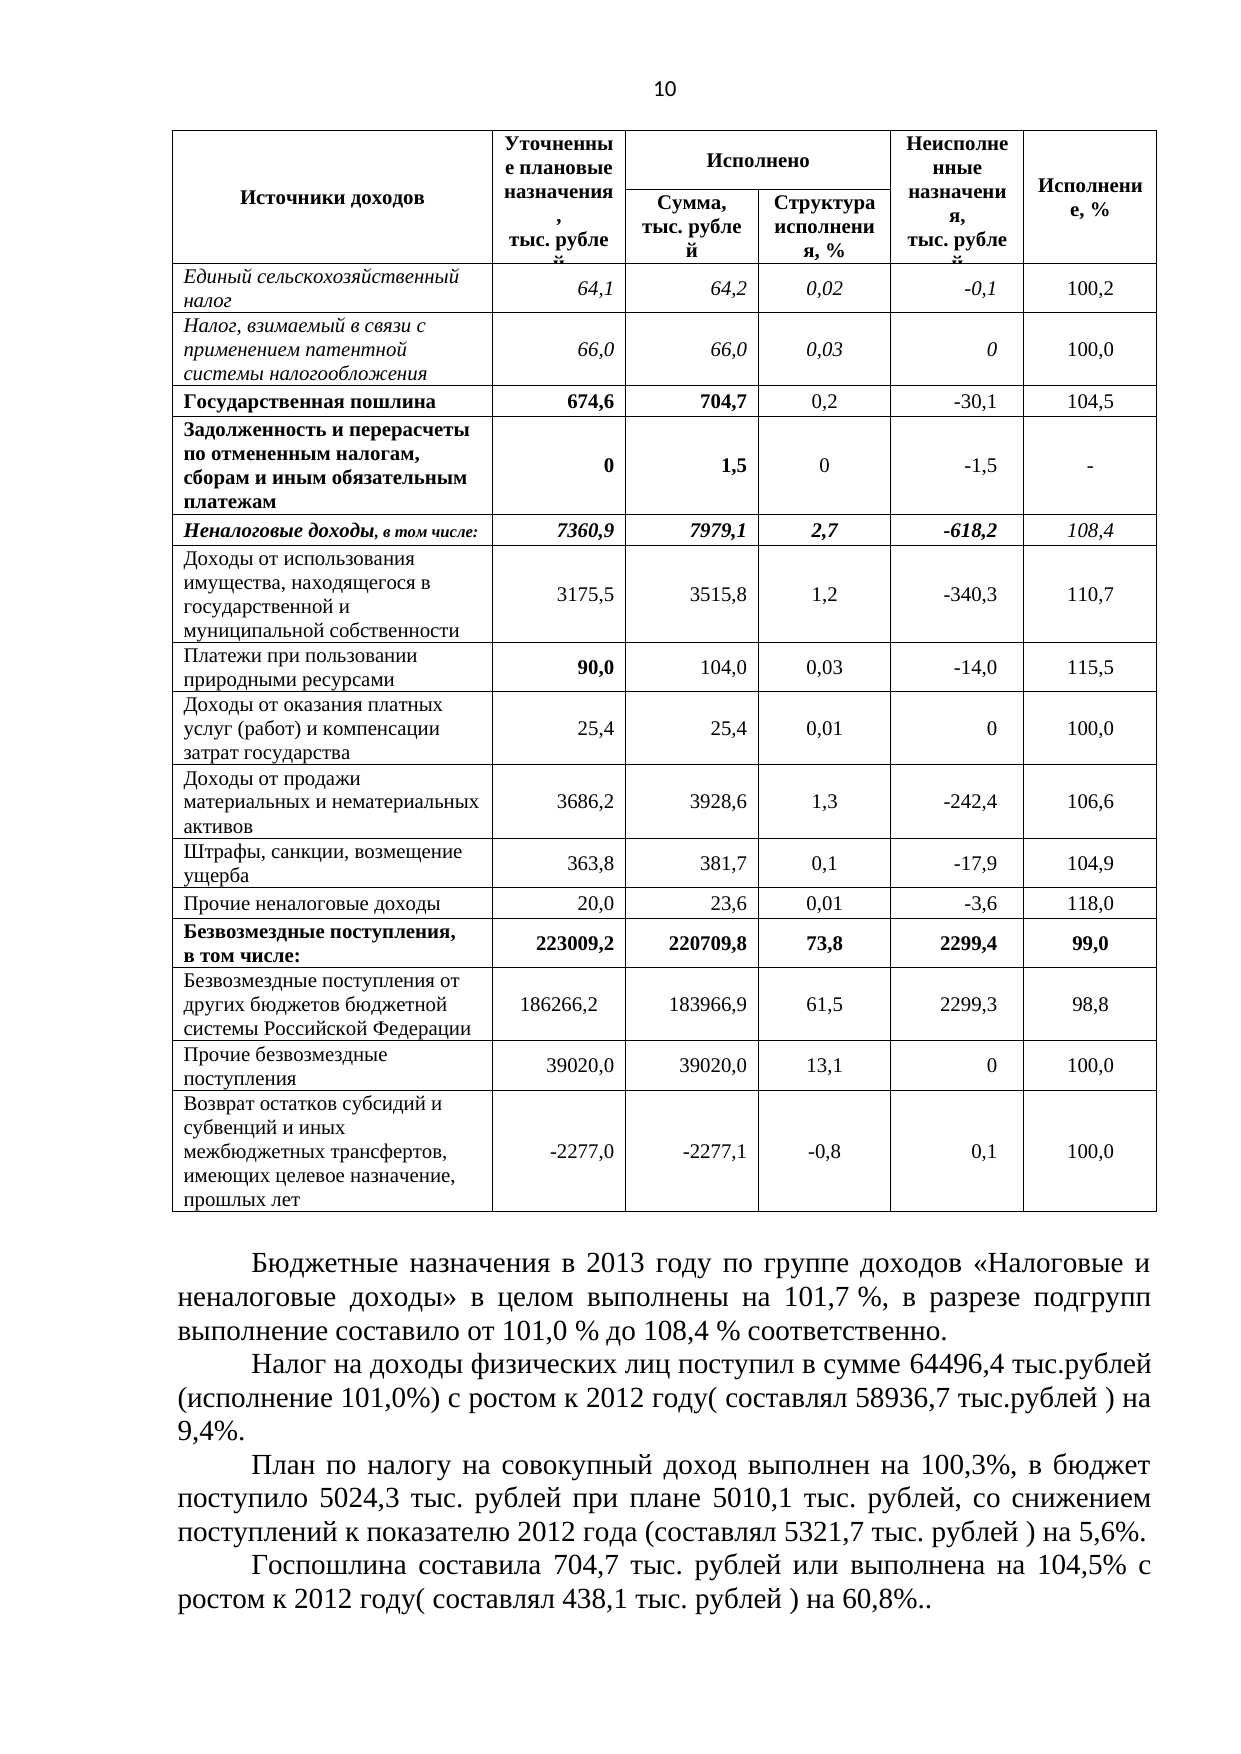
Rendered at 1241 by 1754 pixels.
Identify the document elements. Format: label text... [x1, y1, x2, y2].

table_cell 90,0 [493, 643, 625, 691]
table_cell -0,1 [891, 264, 1023, 312]
table_cell 363,8 [493, 839, 625, 887]
table_cell 66,0 [626, 313, 758, 385]
table_cell Штрафы, санкции, возмещение ущерба [173, 839, 492, 887]
text Госпошлина составила 704,7 тыс. рублей или выполнена на 104,5% с ростом к 2012 году( составлял 438,1 тыс. рублей ) на 60,8%.. [177, 1547, 1152, 1614]
table_cell 1,3 [759, 765, 890, 838]
table_cell 73,8 [759, 919, 890, 967]
table_cell 39020,0 [626, 1041, 758, 1089]
table_cell -618,2 [891, 515, 1023, 545]
table_cell 98,8 [1024, 968, 1156, 1040]
table_cell 0,01 [759, 692, 890, 764]
table_cell 3175,5 [493, 546, 625, 642]
table_cell 2,7 [759, 515, 890, 545]
table_cell -2277,1 [626, 1091, 758, 1211]
table_cell 674,6 [493, 386, 625, 416]
table_cell 110,7 [1024, 546, 1156, 642]
table_header Исполнено [626, 131, 890, 189]
table_cell 66,0 [493, 313, 625, 385]
table_cell 108,4 [1024, 515, 1156, 545]
table_cell 7360,9 [493, 515, 625, 545]
table_cell 3686,2 [493, 765, 625, 838]
table_header Источники доходов [173, 131, 492, 262]
table_cell 64,1 [493, 264, 625, 312]
table_cell 3928,6 [626, 765, 758, 838]
table_cell 100,0 [1024, 692, 1156, 764]
table_header Неисполненные назначения, тыс. рублей [891, 131, 1023, 262]
table_cell Структура исполнения, % [759, 190, 890, 262]
table_cell 0,02 [759, 264, 890, 312]
table_cell 381,7 [626, 839, 758, 887]
table_cell -242,4 [891, 765, 1023, 838]
table_cell 3515,8 [626, 546, 758, 642]
table_cell Безвозмездные поступления от других бюджетов бюджетной системы Российской Федерации [173, 968, 492, 1040]
table_cell -14,0 [891, 643, 1023, 691]
table_cell Налог, взимаемый в связи с применением патентной системы налогообложения [173, 313, 492, 385]
table_cell 23,6 [626, 888, 758, 918]
table_cell 100,2 [1024, 264, 1156, 312]
table_cell Единый сельскохозяйственный налог [173, 264, 492, 312]
table_cell 0,03 [759, 313, 890, 385]
table_cell 0 [891, 1041, 1023, 1089]
table_cell Возврат остатков субсидий и субвенций и иных межбюджетных трансфертов, имеющих целевое назначение, прошлых лет [173, 1091, 492, 1211]
table_cell 61,5 [759, 968, 890, 1040]
table_cell -2277,0 [493, 1091, 625, 1211]
text Налог на доходы физических лиц поступил в сумме 64496,4 тыс.рублей (исполнение 101,0%) с ростом к 2012 году( составлял 58936,7 тыс.рублей ) на 9,4%. [177, 1346, 1152, 1447]
table_cell Сумма, тыс. рублей [626, 190, 758, 262]
table_cell 115,5 [1024, 643, 1156, 691]
table_cell 13,1 [759, 1041, 890, 1089]
table_cell Платежи при пользовании природными ресурсами [173, 643, 492, 691]
table_cell 2299,4 [891, 919, 1023, 967]
table_cell 0 [759, 417, 890, 513]
table_cell Задолженность и перерасчеты по отмененным налогам, сборам и иным обязательным платежам [173, 417, 492, 513]
table_cell 183966,9 [626, 968, 758, 1040]
table_cell 104,0 [626, 643, 758, 691]
table_cell 0,01 [759, 888, 890, 918]
table_cell 20,0 [493, 888, 625, 918]
table_cell 25,4 [626, 692, 758, 764]
table_cell 0,1 [891, 1091, 1023, 1211]
table_cell - [1024, 417, 1156, 513]
table_cell 118,0 [1024, 888, 1156, 918]
table_cell 186266,2 [493, 968, 625, 1040]
table_cell 25,4 [493, 692, 625, 764]
table_cell Прочие безвозмездные поступления [173, 1041, 492, 1089]
table_cell 0 [493, 417, 625, 513]
table_cell 0,1 [759, 839, 890, 887]
table_cell Доходы от оказания платных услуг (работ) и компенсации затрат государства [173, 692, 492, 764]
table_cell 100,0 [1024, 1041, 1156, 1089]
table_cell -17,9 [891, 839, 1023, 887]
table_cell Доходы от продажи материальных и нематериальных активов [173, 765, 492, 838]
table_cell -3,6 [891, 888, 1023, 918]
table_cell -1,5 [891, 417, 1023, 513]
table_header Уточненные плановые назначения, тыс. рублей [493, 131, 625, 262]
table_cell 39020,0 [493, 1041, 625, 1089]
list Бюджетные назначения в 2013 году по группе доходов «Налоговые и неналоговые доходы» в целом выполнены на 101,7 %, в разрезе подгрупп выполнение составило от 101,0 % до 108,4 % соответственно. [177, 1246, 1152, 1346]
table_cell 106,6 [1024, 765, 1156, 838]
table_cell -0,8 [759, 1091, 890, 1211]
table_cell 7979,1 [626, 515, 758, 545]
table_cell -340,3 [891, 546, 1023, 642]
table_cell 64,2 [626, 264, 758, 312]
table_cell 0 [891, 692, 1023, 764]
table_cell Прочие неналоговые доходы [173, 888, 492, 918]
table_cell Доходы от использования имущества, находящегося в государственной и муниципальной собственности [173, 546, 492, 642]
table_cell 99,0 [1024, 919, 1156, 967]
table_cell Государственная пошлина [173, 386, 492, 416]
table_cell 104,5 [1024, 386, 1156, 416]
table_cell 0,03 [759, 643, 890, 691]
table_cell -30,1 [891, 386, 1023, 416]
table_cell 223009,2 [493, 919, 625, 967]
table_header Исполнение, % [1024, 131, 1156, 262]
table_cell Безвозмездные поступления, в том числе: [173, 919, 492, 967]
table_cell 0,2 [759, 386, 890, 416]
table_cell 220709,8 [626, 919, 758, 967]
text План по налогу на совокупный доход выполнен на 100,3%, в бюджет поступило 5024,3 тыс. рублей при плане 5010,1 тыс. рублей, со снижением поступлений к показателю 2012 года (составлял 5321,7 тыс. рублей ) на 5,6%. [177, 1447, 1152, 1547]
table_cell 100,0 [1024, 313, 1156, 385]
table_cell 2299,3 [891, 968, 1023, 1040]
table_cell 1,5 [626, 417, 758, 513]
table_cell 104,9 [1024, 839, 1156, 887]
table_cell 100,0 [1024, 1091, 1156, 1211]
table_cell Неналоговые доходы, в том числе: [173, 515, 492, 545]
table_cell 0 [891, 313, 1023, 385]
table_cell 1,2 [759, 546, 890, 642]
table_cell 704,7 [626, 386, 758, 416]
